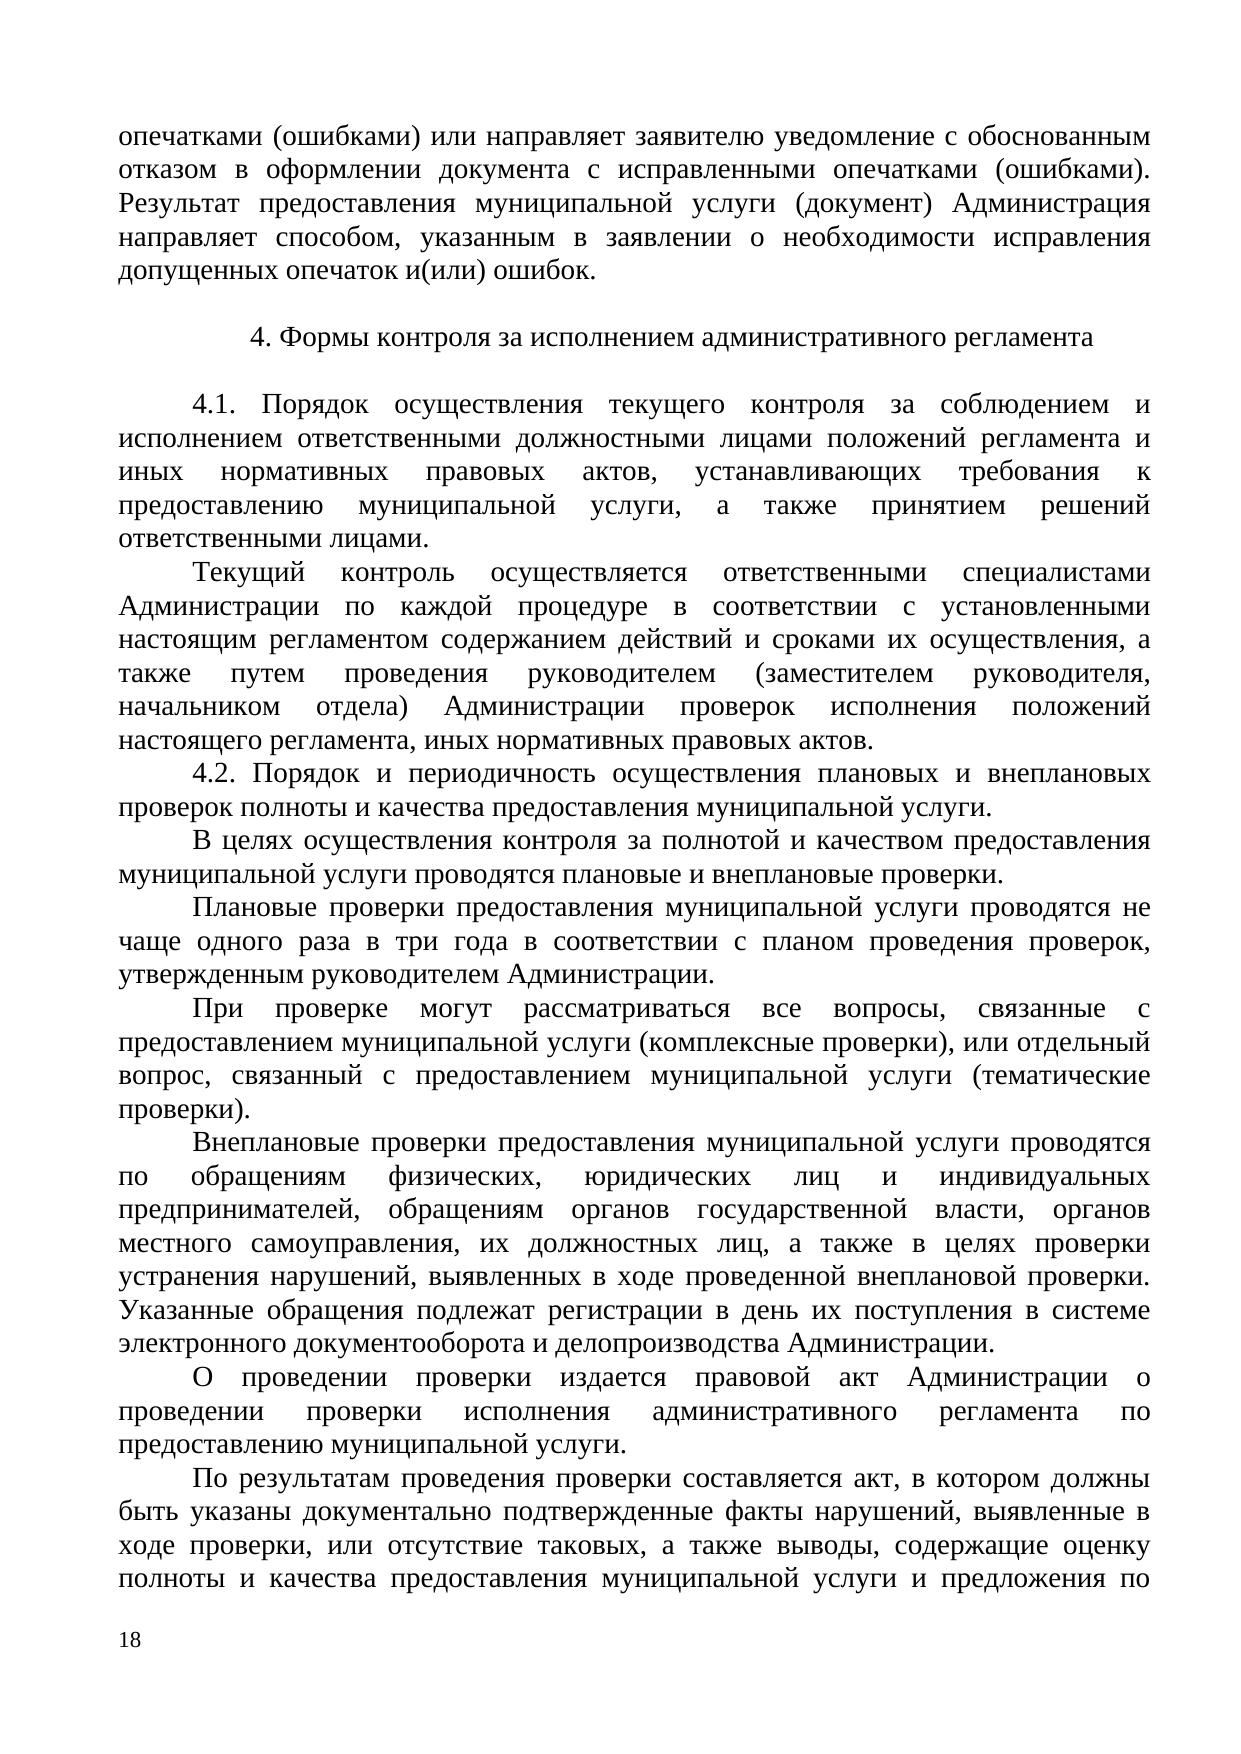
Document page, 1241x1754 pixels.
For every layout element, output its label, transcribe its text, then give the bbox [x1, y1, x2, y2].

text Плановые проверки предоставления муниципальной услуги проводятся не чаще одного раза в три года в соответствии с планом проведения проверок, утвержденным руководителем Администрации. [118, 889, 1152, 990]
text При проверке могут рассматриваться все вопросы, связанные с предоставлением муниципальной услуги (комплексные проверки), или отдельный вопрос, связанный с предоставлением муниципальной услуги (тематические проверки). [118, 990, 1152, 1124]
text В целях осуществления контроля за полнотой и качеством предоставления муниципальной услуги проводятся плановые и внеплановые проверки. [118, 822, 1152, 889]
text 4.1. Порядок осуществления текущего контроля за соблюдением и исполнением ответственными должностными лицами положений регламента и иных нормативных правовых актов, устанавливающих требования к предоставлению муниципальной услуги, а также принятием решений ответственными лицами. [118, 386, 1152, 554]
text 4. Формы контроля за исполнением административного регламента [118, 319, 1152, 353]
text Текущий контроль осуществляется ответственными специалистами Администрации по каждой процедуре в соответствии с установленными настоящим регламентом содержанием действий и сроками их осуществления, а также путем проведения руководителем (заместителем руководителя, начальником отдела) Администрации проверок исполнения положений настоящего регламента, иных нормативных правовых актов. [118, 554, 1152, 755]
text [118, 1460, 1152, 1594]
text Внеплановые проверки предоставления муниципальной услуги проводятся по обращениям физических, юридических лиц и индивидуальных предпринимателей, обращениям органов государственной власти, органов местного самоуправления, их должностных лиц, а также в целях проверки устранения нарушений, выявленных в ходе проведенной внеплановой проверки. Указанные обращения подлежат регистрации в день их поступления в системе электронного документооборота и делопроизводства Администрации. [118, 1124, 1152, 1359]
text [118, 118, 1152, 286]
text О проведении проверки издается правовой акт Администрации о проведении проверки исполнения административного регламента по предоставлению муниципальной услуги. [118, 1359, 1152, 1460]
text 4.2. Порядок и периодичность осуществления плановых и внеплановых проверок полноты и качества предоставления муниципальной услуги. [118, 755, 1152, 822]
